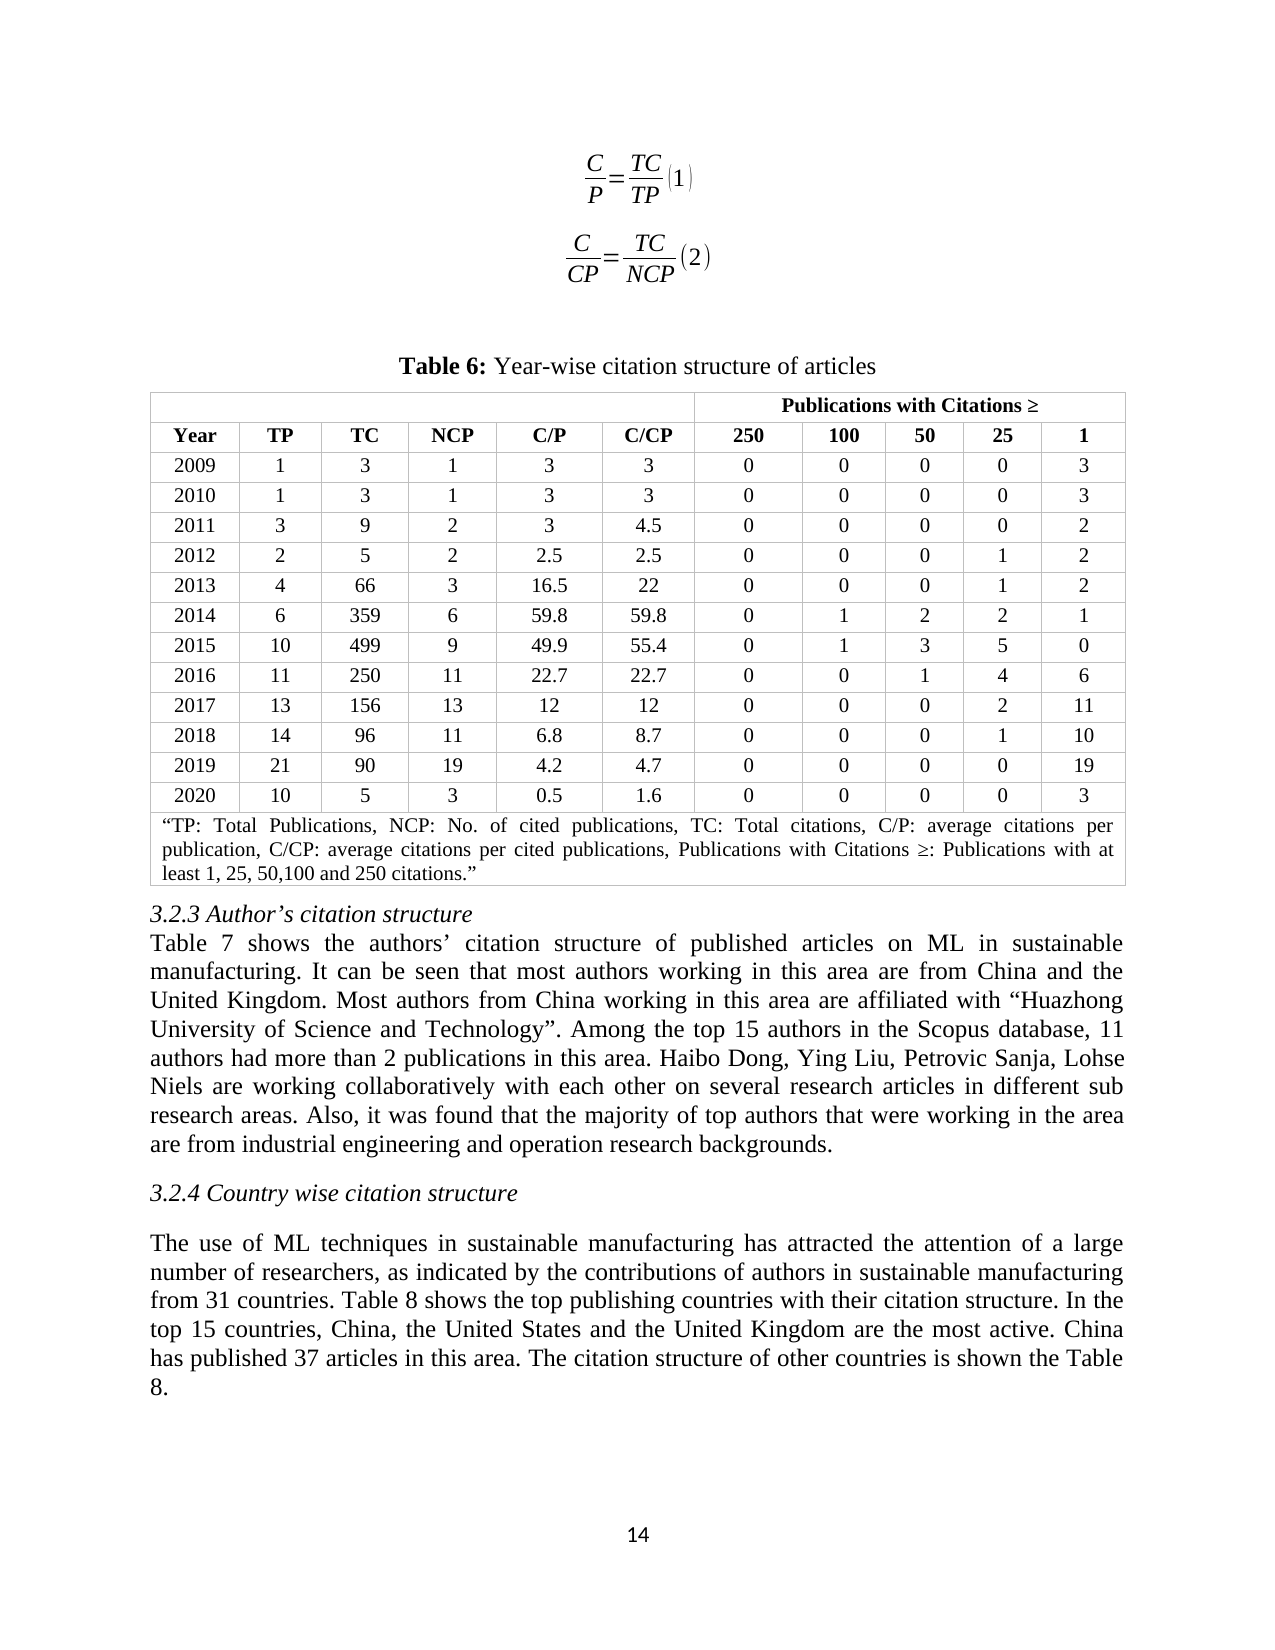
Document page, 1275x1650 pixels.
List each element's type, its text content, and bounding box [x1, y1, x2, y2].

table_cell 19 [409, 753, 496, 782]
table_cell 12 [497, 693, 602, 722]
table_cell 0 [695, 633, 802, 662]
table_cell 25 [964, 423, 1041, 452]
table_cell 2 [964, 603, 1041, 632]
table_cell 1 [409, 483, 496, 512]
table_cell 90 [322, 753, 408, 782]
table_cell 2017 [151, 693, 239, 722]
table_cell 2 [409, 513, 496, 542]
table_cell 1 [240, 483, 321, 512]
table_cell 0 [964, 513, 1041, 542]
table_cell 100 [803, 423, 885, 452]
table_cell 9 [322, 513, 408, 542]
table_cell 2.5 [497, 543, 602, 572]
text The use of ML techniques in sustainable manufacturing has attracted the attention of a large number of researchers, as indicated by the contributions of authors in sustainable manufacturing from 31 countries. Table 8 shows the top publishing countries with their citation structure. In the top 15 countries, China, the United States and the United Kingdom are the most active. China has published 37 articles in this area. The citation structure of other countries is shown the Table 8. [150, 1228, 1125, 1401]
table_cell 2 [240, 543, 321, 572]
table_cell 2016 [151, 663, 239, 692]
table_cell 1.6 [603, 783, 694, 812]
table_cell 2 [1042, 573, 1125, 602]
table_cell 0 [695, 513, 802, 542]
table_cell 50 [886, 423, 963, 452]
table_cell 3 [1042, 453, 1125, 482]
table_cell 3 [322, 453, 408, 482]
table_cell 0 [886, 753, 963, 782]
table_cell 156 [322, 693, 408, 722]
table_cell 2015 [151, 633, 239, 662]
table_cell 9 [409, 633, 496, 662]
table_cell 22 [603, 573, 694, 602]
table_cell 3 [1042, 483, 1125, 512]
table_cell 3 [409, 783, 496, 812]
table_cell 1 [964, 543, 1041, 572]
table_cell 16.5 [497, 573, 602, 602]
table_cell 21 [240, 753, 321, 782]
table_cell 5 [964, 633, 1041, 662]
table_cell 0 [886, 783, 963, 812]
table_cell 0 [695, 573, 802, 602]
table_cell 8.7 [603, 723, 694, 752]
table_cell 49.9 [497, 633, 602, 662]
table_cell 2.5 [603, 543, 694, 572]
text 3.2.4 Country wise citation structure [150, 1178, 1125, 1207]
table_cell 2011 [151, 513, 239, 542]
table_cell 0 [886, 513, 963, 542]
table_cell 3 [1042, 783, 1125, 812]
table_cell 0 [964, 453, 1041, 482]
table_cell 3 [322, 483, 408, 512]
table_cell 0 [695, 543, 802, 572]
table_cell 11 [409, 723, 496, 752]
table_cell 0 [695, 753, 802, 782]
table_cell C/CP [603, 423, 694, 452]
table_cell 0 [695, 723, 802, 752]
table_cell 19 [1042, 753, 1125, 782]
table_cell 0 [803, 723, 885, 752]
table_cell 11 [409, 663, 496, 692]
table_cell 3 [886, 633, 963, 662]
table_cell 96 [322, 723, 408, 752]
table_cell 0 [803, 543, 885, 572]
table_cell TC [322, 423, 408, 452]
table_cell 2013 [151, 573, 239, 602]
table_cell 10 [1042, 723, 1125, 752]
table_cell 0 [886, 453, 963, 482]
table_cell 2 [886, 603, 963, 632]
table_cell 5 [322, 543, 408, 572]
table_cell 3 [497, 483, 602, 512]
table_header [151, 393, 694, 422]
table_cell 0 [695, 783, 802, 812]
table_cell 4.5 [603, 513, 694, 542]
table_cell 0 [695, 483, 802, 512]
table_cell 22.7 [603, 663, 694, 692]
table_cell 6 [240, 603, 321, 632]
table_cell 6.8 [497, 723, 602, 752]
table_cell 1 [1042, 423, 1125, 452]
table_cell 0 [803, 453, 885, 482]
table_cell 2019 [151, 753, 239, 782]
table_cell 2 [409, 543, 496, 572]
table_cell 2020 [151, 783, 239, 812]
table_cell 59.8 [497, 603, 602, 632]
table_cell 0 [803, 483, 885, 512]
table_cell 0 [886, 693, 963, 722]
table_cell 0 [803, 513, 885, 542]
table_cell 22.7 [497, 663, 602, 692]
table_cell 1 [1042, 603, 1125, 632]
table_cell 1 [803, 603, 885, 632]
table_cell 0 [803, 783, 885, 812]
table_cell 2 [1042, 513, 1125, 542]
table_cell 2018 [151, 723, 239, 752]
table_cell 2014 [151, 603, 239, 632]
table_cell 250 [695, 423, 802, 452]
table_cell C/P [497, 423, 602, 452]
table_cell 11 [1042, 693, 1125, 722]
table_cell 12 [603, 693, 694, 722]
table_cell 1 [409, 453, 496, 482]
table_cell 3 [603, 453, 694, 482]
table_cell 10 [240, 633, 321, 662]
table_cell 1 [240, 453, 321, 482]
table_cell 3 [603, 483, 694, 512]
table_cell 0 [803, 753, 885, 782]
table_cell 66 [322, 573, 408, 602]
table_cell 0 [803, 573, 885, 602]
table_cell 0 [964, 483, 1041, 512]
table_cell 6 [409, 603, 496, 632]
table_cell 499 [322, 633, 408, 662]
table_cell 1 [964, 573, 1041, 602]
table_cell 1 [803, 633, 885, 662]
table_cell 4.7 [603, 753, 694, 782]
table_cell 59.8 [603, 603, 694, 632]
table_cell 0 [803, 663, 885, 692]
table_cell 3 [240, 513, 321, 542]
table_cell 0 [886, 543, 963, 572]
table_cell 6 [1042, 663, 1125, 692]
table_cell “TP: Total Publications, NCP: No. of cited publications, TC: Total citations, C/P: average citations per publication, C/CP: average citations per cited publications, Publications with Citations ≥: Publications with at least 1, 25, 50,100 and 250 citations.” [151, 813, 1125, 885]
table_cell Year [151, 423, 239, 452]
table_cell 1 [886, 663, 963, 692]
table_cell 0 [1042, 633, 1125, 662]
table_cell 2012 [151, 543, 239, 572]
table_cell 13 [240, 693, 321, 722]
table_cell 1 [964, 723, 1041, 752]
table_cell NCP [409, 423, 496, 452]
table_cell 0 [886, 723, 963, 752]
table_cell 0 [695, 693, 802, 722]
table_cell 2009 [151, 453, 239, 482]
table_cell 55.4 [603, 633, 694, 662]
table_cell 3 [497, 513, 602, 542]
text Table 7 shows the authors’ citation structure of published articles on ML in sustainable manufacturing. It can be seen that most authors working in this area are from China and the United Kingdom. Most authors from China working in this area are affiliated with “Huazhong University of Science and Technology”. Among the top 15 authors in the Scopus database, 11 authors had more than 2 publications in this area. Haibo Dong, Ying Liu, Petrovic Sanja, Lohse Niels are working collaboratively with each other on several research articles in different sub research areas. Also, it was found that the majority of top authors that were working in the area are from industrial engineering and operation research backgrounds. [150, 928, 1125, 1158]
table_cell 0 [964, 753, 1041, 782]
table_cell 4 [964, 663, 1041, 692]
table_cell 250 [322, 663, 408, 692]
table_cell 4.2 [497, 753, 602, 782]
table_cell 11 [240, 663, 321, 692]
table_cell 359 [322, 603, 408, 632]
table_cell 10 [240, 783, 321, 812]
table_cell TP [240, 423, 321, 452]
table_header Publications with Citations ≥ [695, 393, 1125, 422]
table_cell 2 [964, 693, 1041, 722]
text Table 6: Year-wise citation structure of articles [150, 351, 1125, 379]
table_cell 0 [695, 453, 802, 482]
table_cell 2 [1042, 543, 1125, 572]
table_cell 0.5 [497, 783, 602, 812]
table_cell 14 [240, 723, 321, 752]
text 3.2.3 Author’s citation structure [150, 899, 1125, 928]
table_cell 0 [695, 663, 802, 692]
table_cell 5 [322, 783, 408, 812]
table_cell 0 [964, 783, 1041, 812]
table_cell 13 [409, 693, 496, 722]
table_cell 3 [409, 573, 496, 602]
table_cell 0 [886, 573, 963, 602]
table_cell 3 [497, 453, 602, 482]
table_cell 4 [240, 573, 321, 602]
table_cell 2010 [151, 483, 239, 512]
table_cell 0 [695, 603, 802, 632]
table_cell 0 [886, 483, 963, 512]
table_cell 0 [803, 693, 885, 722]
